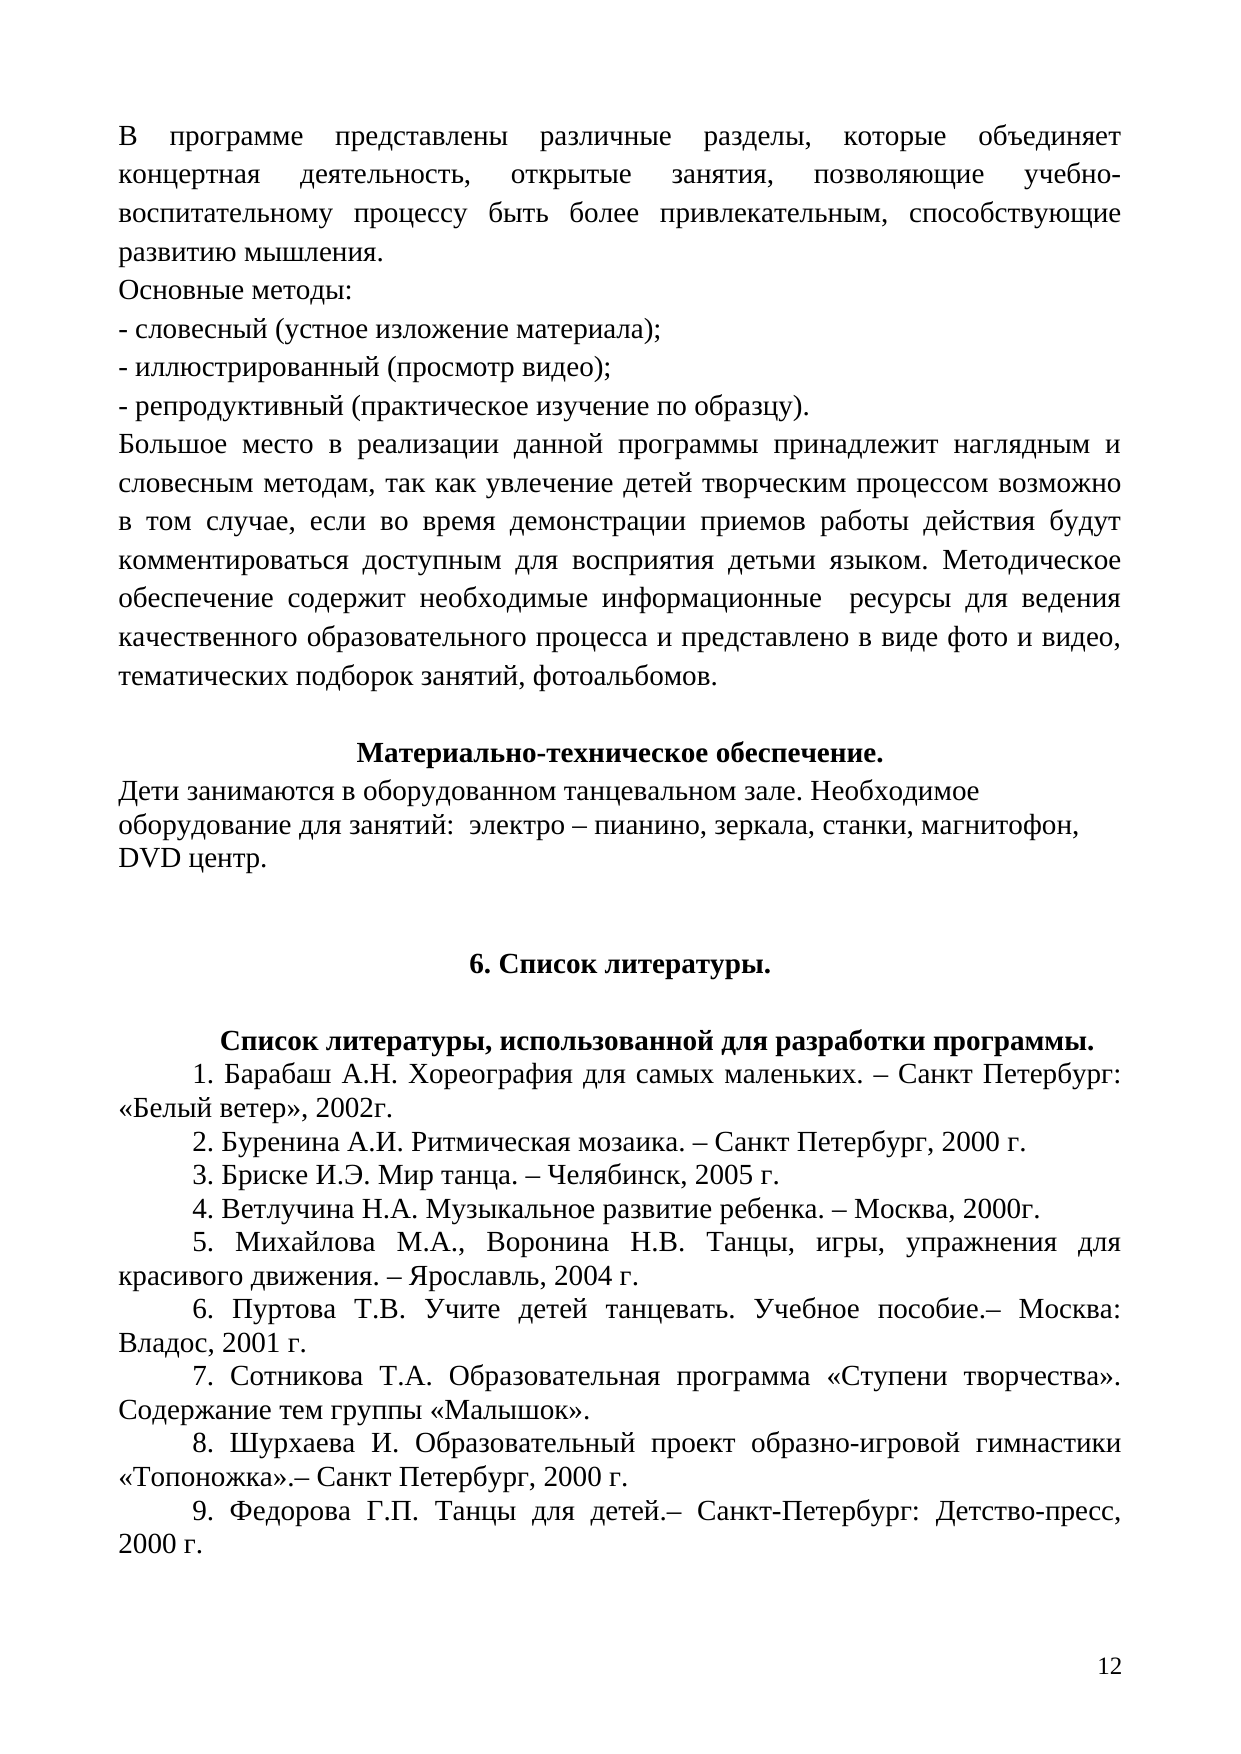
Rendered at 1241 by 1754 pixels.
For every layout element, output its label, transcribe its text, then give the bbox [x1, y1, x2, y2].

text Список литературы, использованной для разработки программы. [118, 1023, 1122, 1057]
text 9. Федорова Г.П. Танцы для детей.– Санкт-Петербург: Детство-пресс, 2000 г. [118, 1493, 1122, 1560]
text 3. Бриске И.Э. Мир танца. – Челябинск, 2005 г. [118, 1157, 1122, 1191]
text 4. Ветлучина Н.А. Музыкальное развитие ребенка. – Москва, 2000г. [118, 1191, 1122, 1224]
text - словесный (устное изложение материала); [118, 311, 1122, 344]
text Материально-техническое обеспечение. [118, 735, 1122, 768]
text 7. Сотникова Т.А. Образовательная программа «Ступени творчества». Содержание тем группы «Малышок». [118, 1358, 1122, 1426]
text Дети занимаются в оборудованном танцевальном зале. Необходимое оборудование для занятий: электро – пианино, зеркала, станки, магнитофон, DVD центр. [118, 773, 1122, 874]
text 5. Михайлова М.А., Воронина Н.В. Танцы, игры, упражнения для красивого движения. – Ярославль, 2004 г. [118, 1224, 1122, 1291]
text 8. Шурхаева И. Образовательный проект образно-игровой гимнастики «Топоножка».– Санкт Петербург, 2000 г. [118, 1426, 1122, 1493]
text - иллюстрированный (просмотр видео); [118, 349, 1122, 383]
text 1. Барабаш А.Н. Хореография для самых маленьких. – Санкт Петербург: «Белый ветер», 2002г. [118, 1057, 1122, 1124]
text В программе представлены различные разделы, которые объединяет концертная деятельность, открытые занятия, позволяющие учебно- воспитательному процессу быть более привлекательным, способствующие развитию мышления. [118, 118, 1122, 267]
text 6. Список литературы. [118, 946, 1122, 979]
text 2. Буренина А.И. Ритмическая мозаика. – Санкт Петербург, 2000 г. [118, 1124, 1122, 1157]
text Большое место в реализации данной программы принадлежит наглядным и словесным методам, так как увлечение детей творческим процессом возможно в том случае, если во время демонстрации приемов работы действия будут комментироваться доступным для восприятия детьми языком. Методическое обеспечение содержит необходимые информационные ресурсы для ведения качественного образовательного процесса и представлено в виде фото и видео, тематических подборок занятий, фотоальбомов. [118, 426, 1122, 691]
text Основные методы: [118, 272, 1122, 306]
text 6. Пуртова Т.В. Учите детей танцевать. Учебное пособие.– Москва: Владос, 2001 г. [118, 1291, 1122, 1358]
text - репродуктивный (практическое изучение по образцу). [118, 388, 1122, 421]
